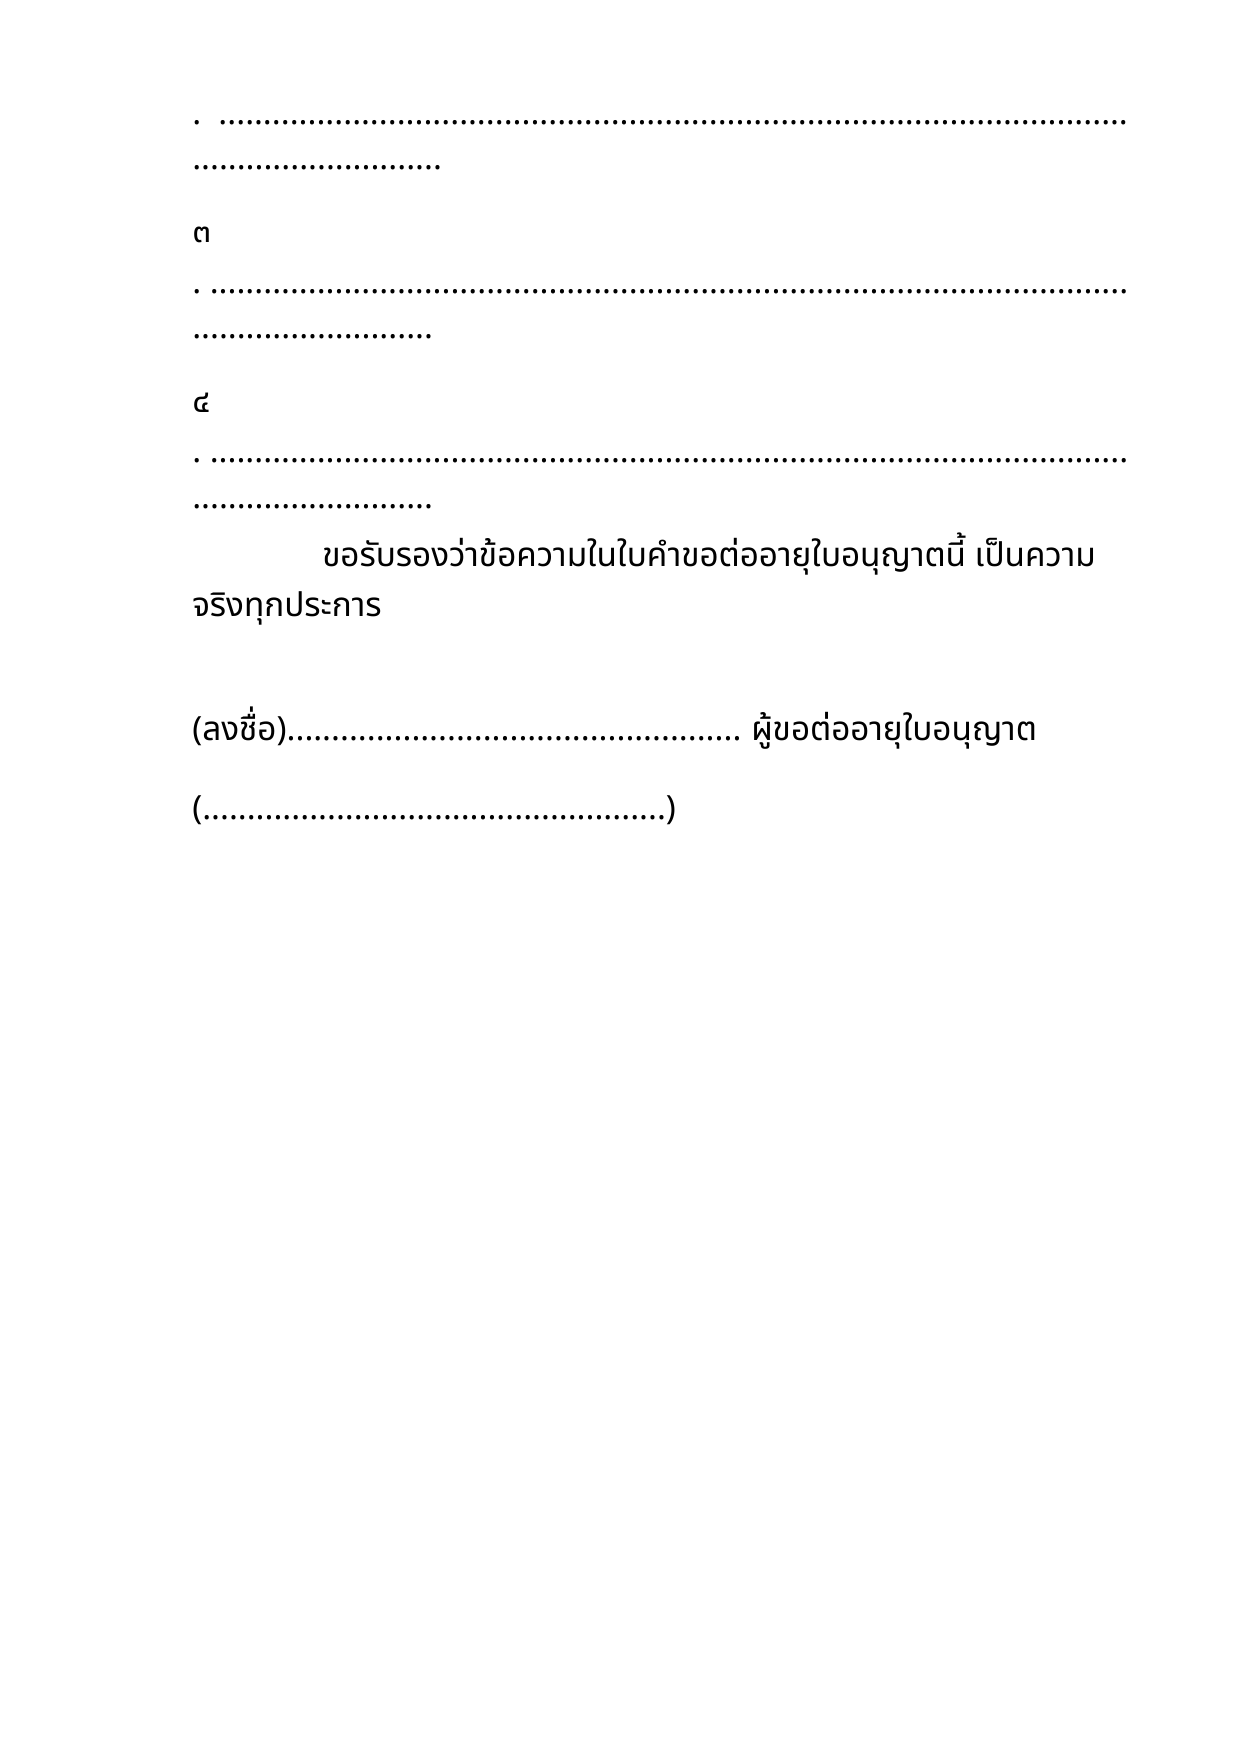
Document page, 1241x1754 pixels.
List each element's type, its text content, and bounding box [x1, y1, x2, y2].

text ขอรับรองว่าข้อความในใบคำขอต่ออายุใบอนุญาตนี้ เป็นความจริงทุกประการ [192, 531, 1137, 631]
text ๓. .................................................................................................................................. [192, 179, 1137, 349]
text ๔. .................................................................................................................................. [192, 349, 1137, 518]
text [192, 89, 1137, 179]
text (ลงชื่อ)................................................... ผู้ขอต่ออายุใบอนุญาต [192, 677, 1137, 755]
text (....................................................) [192, 755, 1137, 902]
